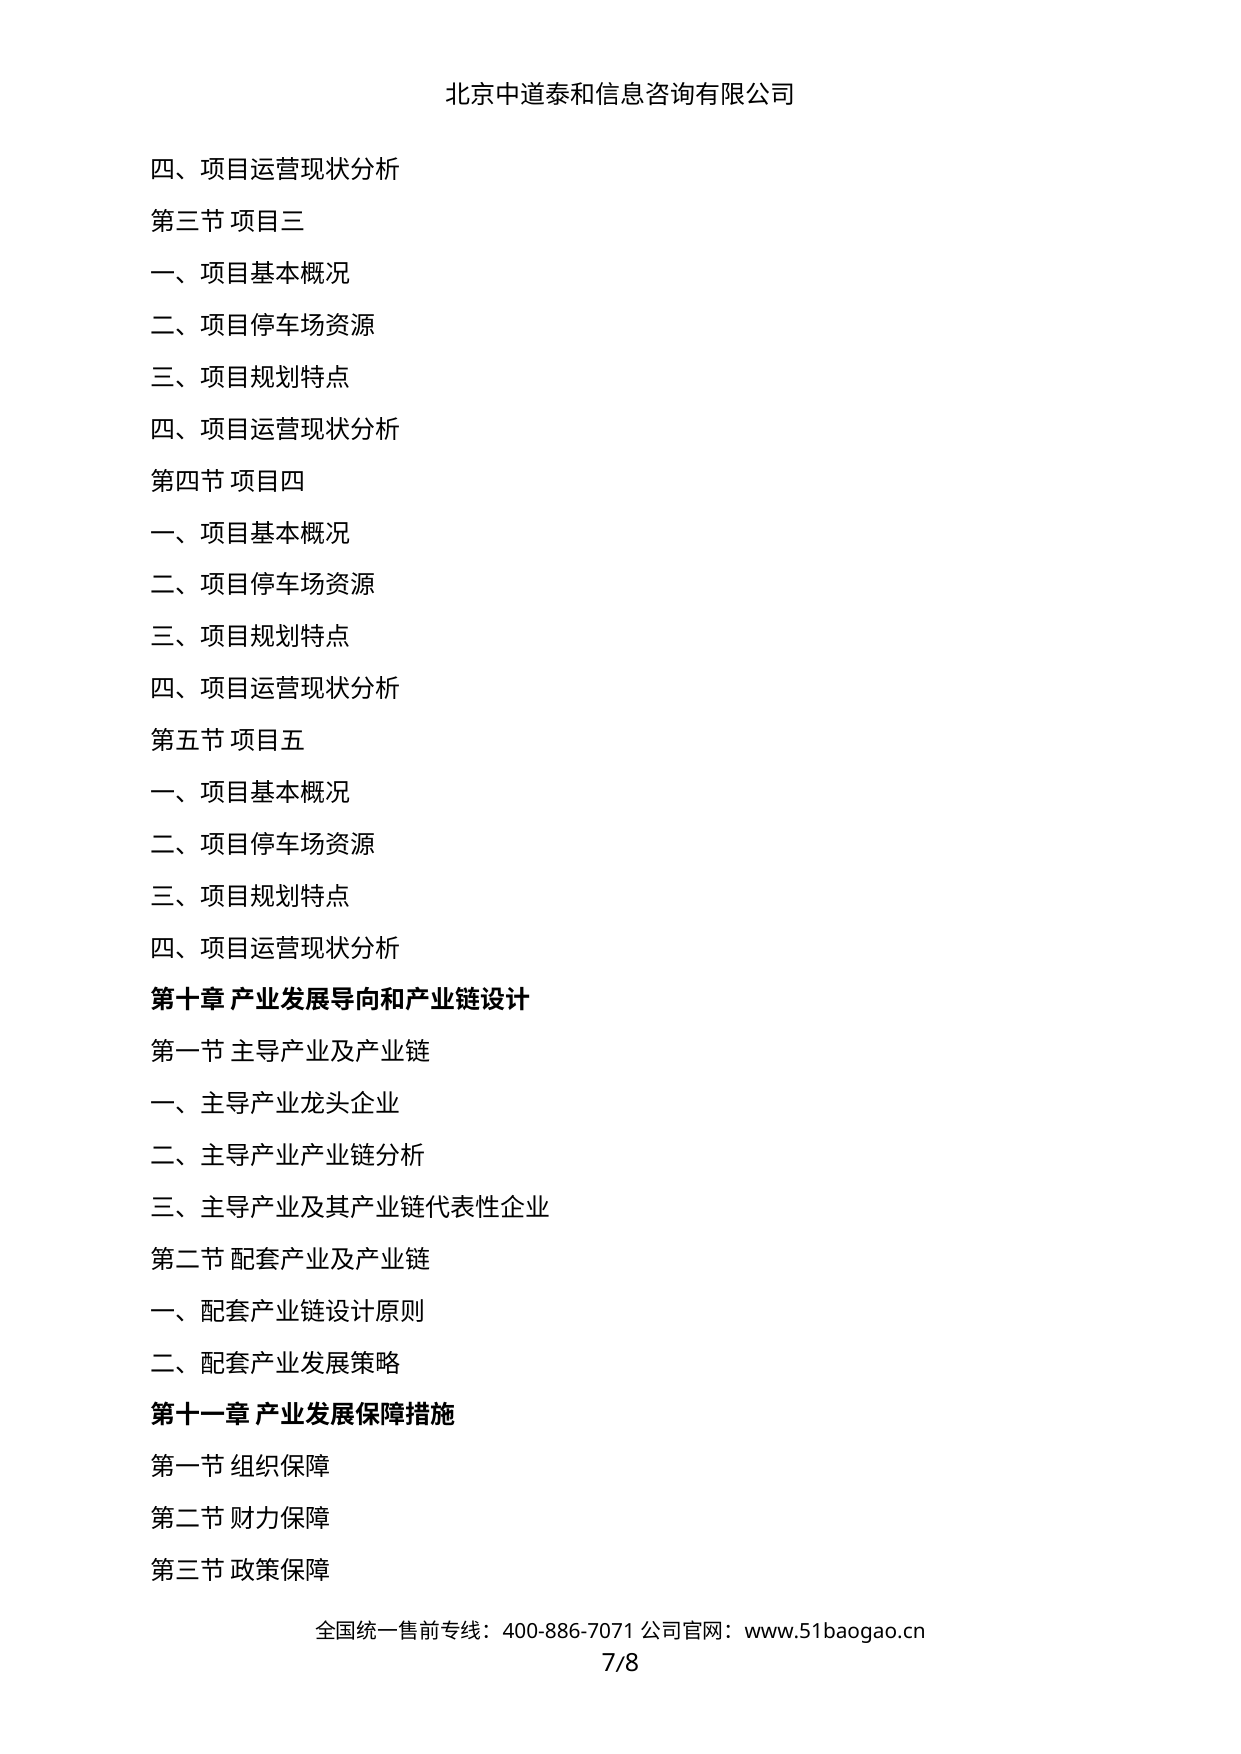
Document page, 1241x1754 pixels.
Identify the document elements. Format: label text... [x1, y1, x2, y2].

text 三、主导产业及其产业链代表性企业 [150, 1187, 1090, 1224]
text 三、项目规划特点 [150, 357, 1090, 394]
text 四、项目运营现状分析 [150, 409, 1090, 446]
text 第一节 主导产业及产业链 [150, 1032, 1090, 1068]
text 二、项目停车场资源 [150, 565, 1090, 601]
text 三、项目规划特点 [150, 617, 1090, 653]
text 第二节 财力保障 [150, 1499, 1090, 1535]
text 一、配套产业链设计原则 [150, 1291, 1090, 1327]
text 第四节 项目四 [150, 461, 1090, 497]
text 一、主导产业龙头企业 [150, 1084, 1090, 1120]
text 第十章 产业发展导向和产业链设计 [150, 980, 1090, 1016]
text 二、配套产业发展策略 [150, 1343, 1090, 1379]
text 一、项目基本概况 [150, 513, 1090, 549]
text 四、项目运营现状分析 [150, 669, 1090, 705]
text 第一节 组织保障 [150, 1447, 1090, 1483]
text 三、项目规划特点 [150, 876, 1090, 912]
text 一、项目基本概况 [150, 254, 1090, 290]
text 第三节 政策保障 [150, 1551, 1090, 1587]
text 第十一章 产业发展保障措施 [150, 1395, 1090, 1431]
text 二、主导产业产业链分析 [150, 1136, 1090, 1172]
text 二、项目停车场资源 [150, 824, 1090, 861]
text 第五节 项目五 [150, 721, 1090, 757]
text 一、项目基本概况 [150, 772, 1090, 809]
text 四、项目运营现状分析 [150, 928, 1090, 964]
text 第三节 项目三 [150, 202, 1090, 238]
text 四、项目运营现状分析 [150, 150, 1090, 186]
text 二、项目停车场资源 [150, 306, 1090, 342]
text 第二节 配套产业及产业链 [150, 1239, 1090, 1276]
